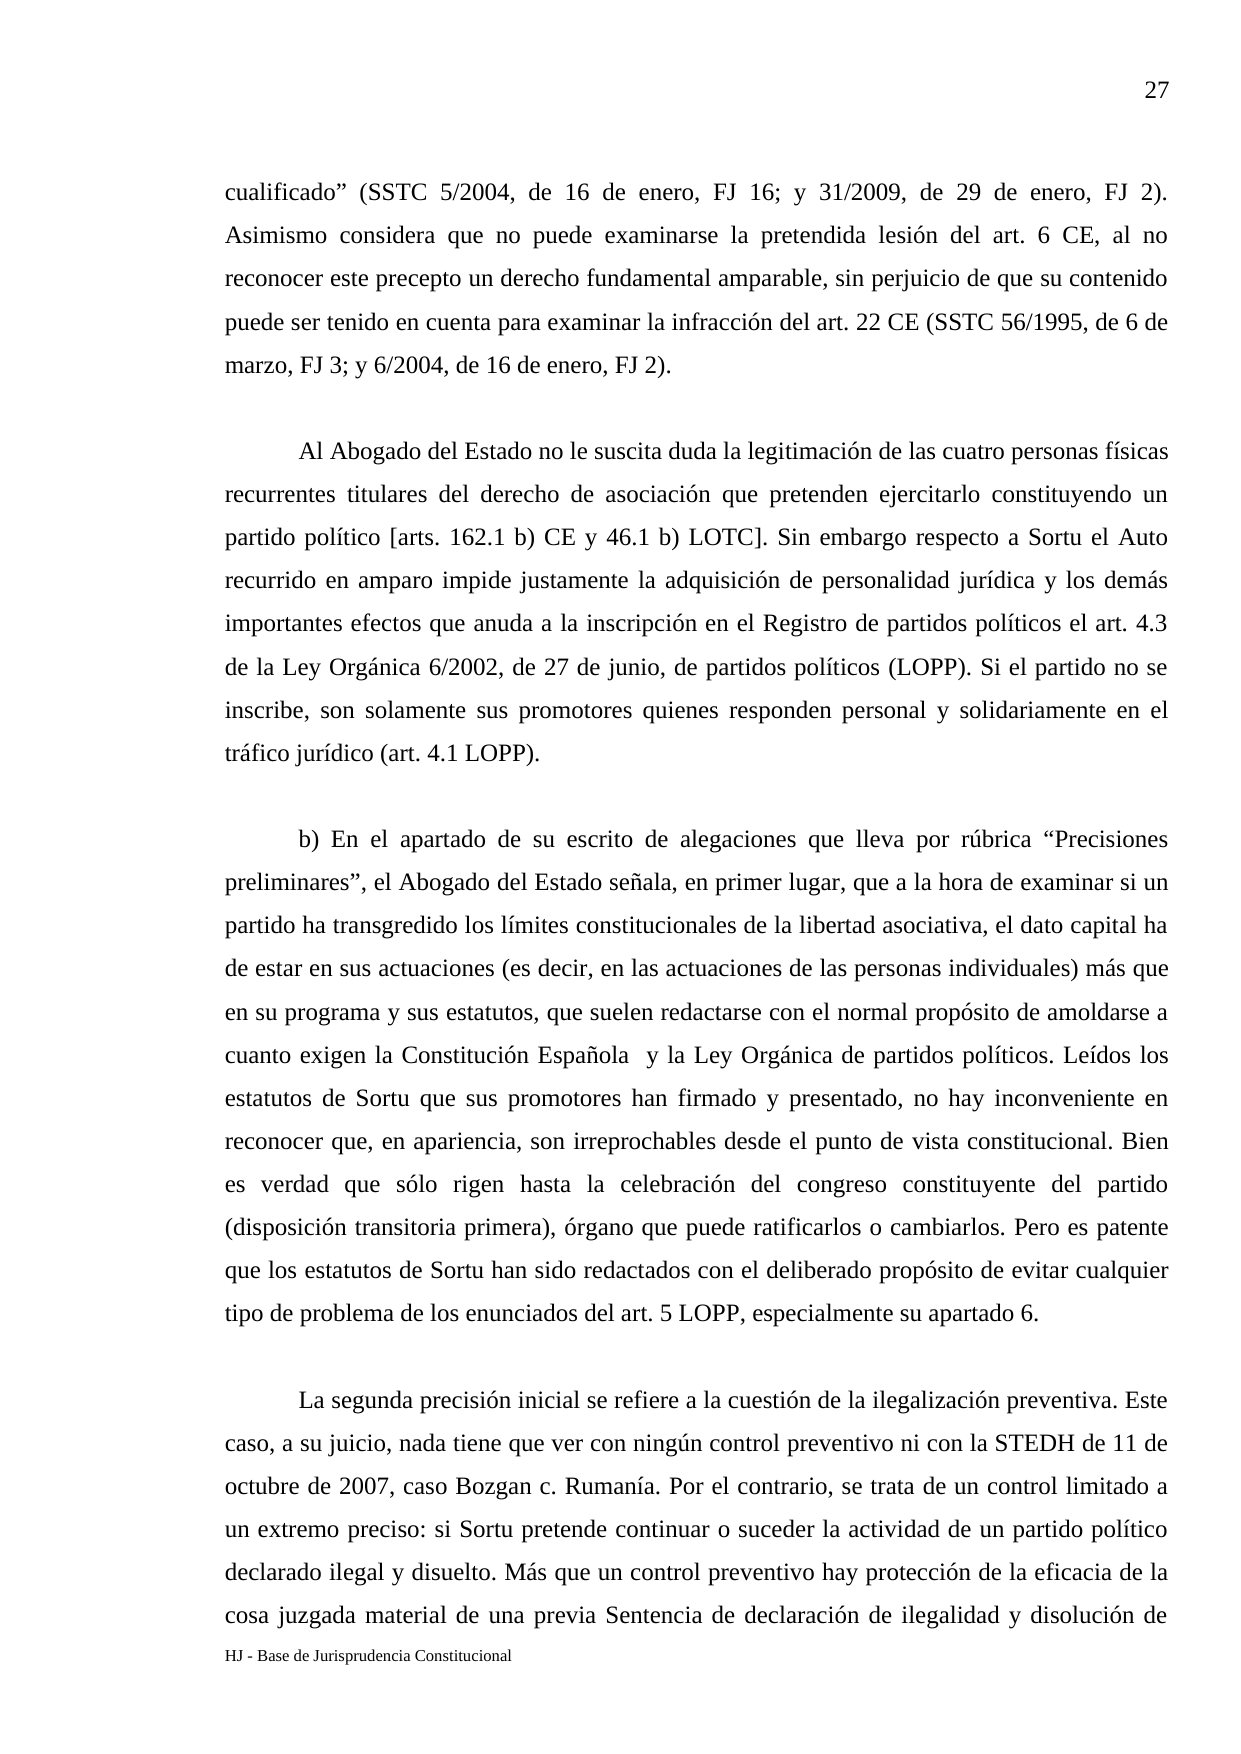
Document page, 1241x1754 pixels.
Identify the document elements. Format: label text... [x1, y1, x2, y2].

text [224, 177, 1169, 378]
text b) En el apartado de su escrito de alegaciones que lleva por rúbrica “Precisiones preliminares”, el Abogado del Estado señala, en primer lugar, que a la hora de examinar si un partido ha transgredido los límites constitucionales de la libertad asociativa, el dato capital ha de estar en sus actuaciones (es decir, en las actuaciones de las personas individuales) más que en su programa y sus estatutos, que suelen redactarse con el normal propósito de amoldarse a cuanto exigen la Constitución Española y la Ley Orgánica de partidos políticos. Leídos los estatutos de Sortu que sus promotores han firmado y presentado, no hay inconveniente en reconocer que, en apariencia, son irreprochables desde el punto de vista constitucional. Bien es verdad que sólo rigen hasta la celebración del congreso constituyente del partido (disposición transitoria primera), órgano que puede ratificarlos o cambiarlos. Pero es patente que los estatutos de Sortu han sido redactados con el deliberado propósito de evitar cualquier tipo de problema de los enunciados del art. 5 LOPP, especialmente su apartado 6. [224, 824, 1169, 1327]
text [224, 1385, 1169, 1629]
text Al Abogado del Estado no le suscita duda la legitimación de las cuatro personas físicas recurrentes titulares del derecho de asociación que pretenden ejercitarlo constituyendo un partido político [arts. 162.1 b) CE y 46.1 b) LOTC]. Sin embargo respecto a Sortu el Auto recurrido en amparo impide justamente la adquisición de personalidad jurídica y los demás importantes efectos que anuda a la inscripción en el Registro de partidos políticos el art. 4.3 de la Ley Orgánica 6/2002, de 27 de junio, de partidos políticos (LOPP). Si el partido no se inscribe, son solamente sus promotores quienes responden personal y solidariamente en el tráfico jurídico (art. 4.1 LOPP). [224, 436, 1169, 767]
